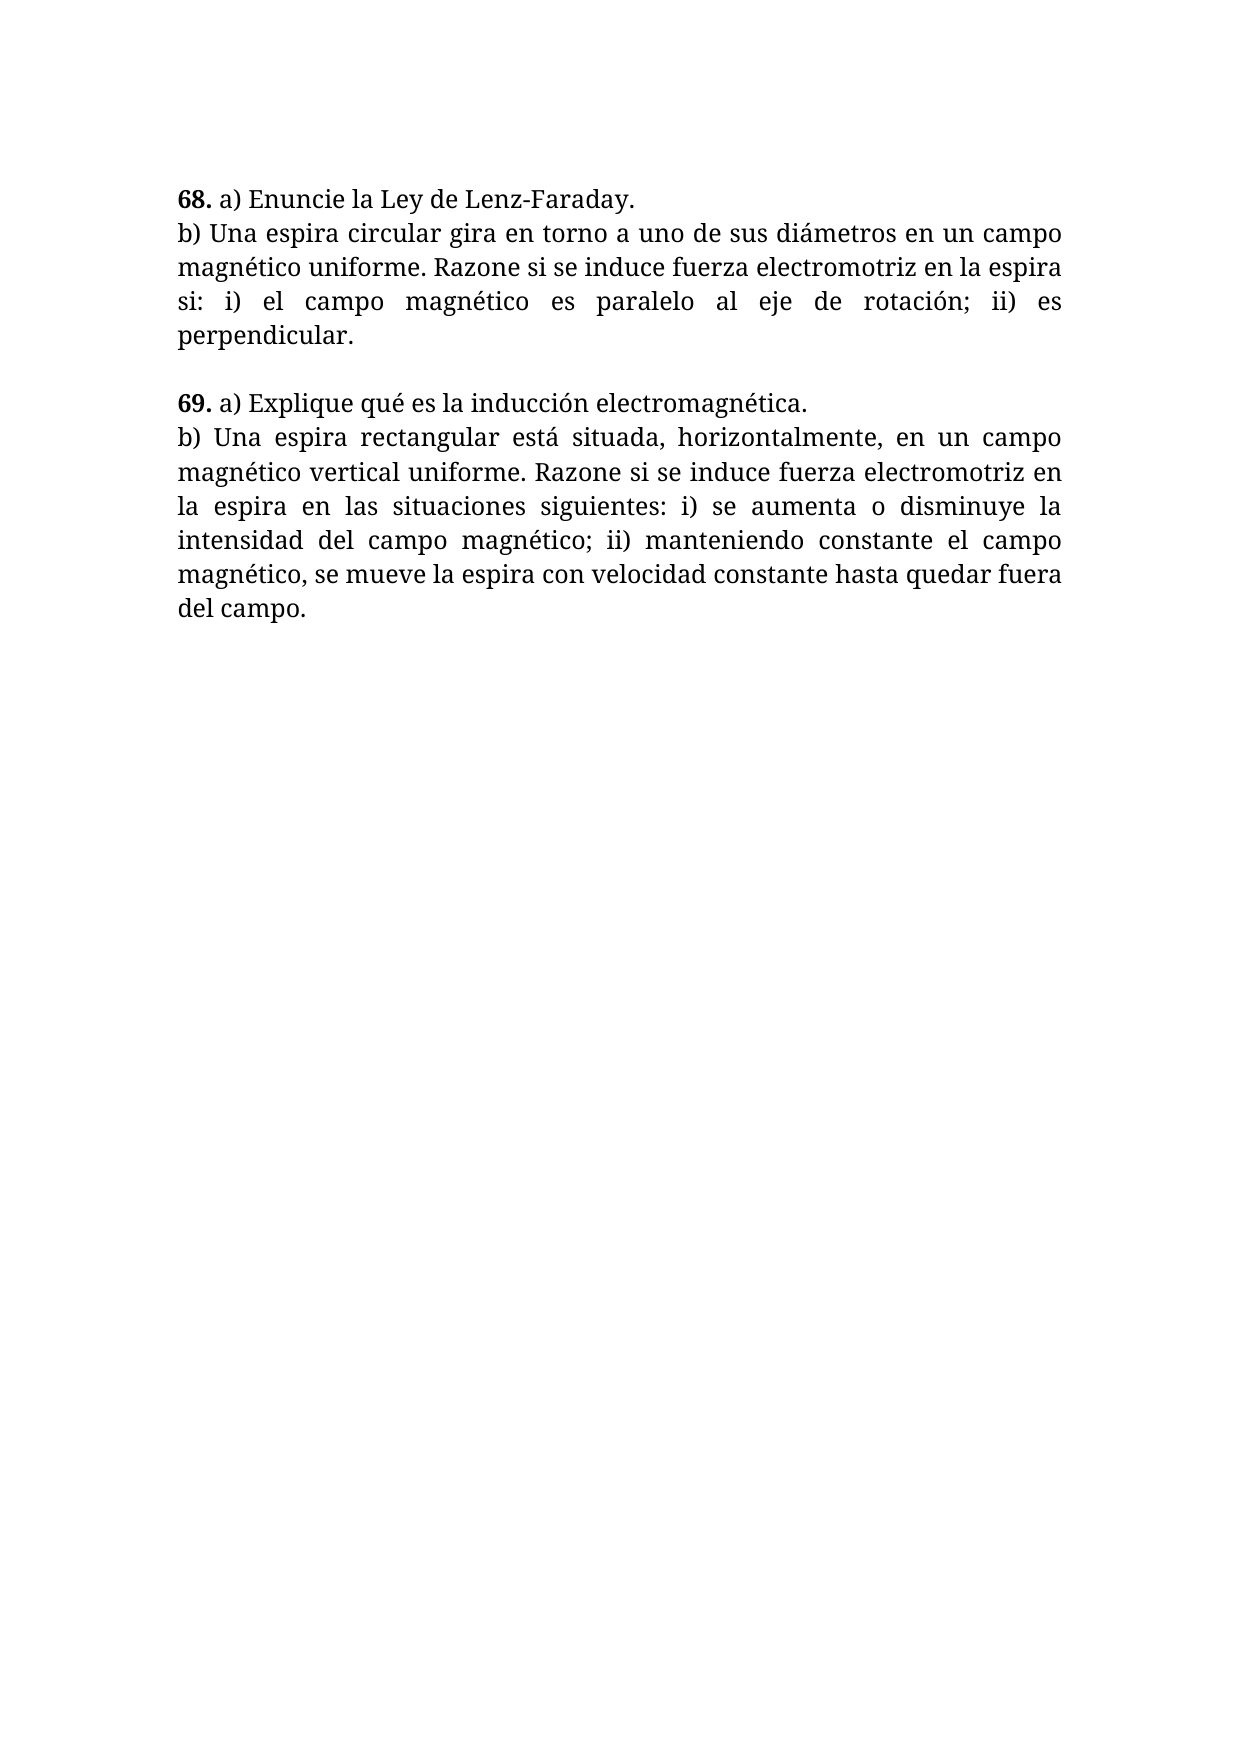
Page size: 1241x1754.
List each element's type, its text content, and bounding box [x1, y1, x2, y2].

text 69. a) Explique qué es la inducción electromagnética. [177, 386, 1063, 420]
text 68. a) Enuncie la Ley de Lenz-Faraday. [177, 182, 1063, 216]
text b) Una espira circular gira en torno a uno de sus diámetros en un campo magnético uniforme. Razone si se induce fuerza electromotriz en la espira si: i) el campo magnético es paralelo al eje de rotación; ii) es perpendicular. [177, 216, 1063, 352]
text b) Una espira rectangular está situada, horizontalmente, en un campo magnético vertical uniforme. Razone si se induce fuerza electromotriz en la espira en las situaciones siguientes: i) se aumenta o disminuye la intensidad del campo magnético; ii) manteniendo constante el campo magnético, se mueve la espira con velocidad constante hasta quedar fuera del campo. [177, 420, 1063, 624]
